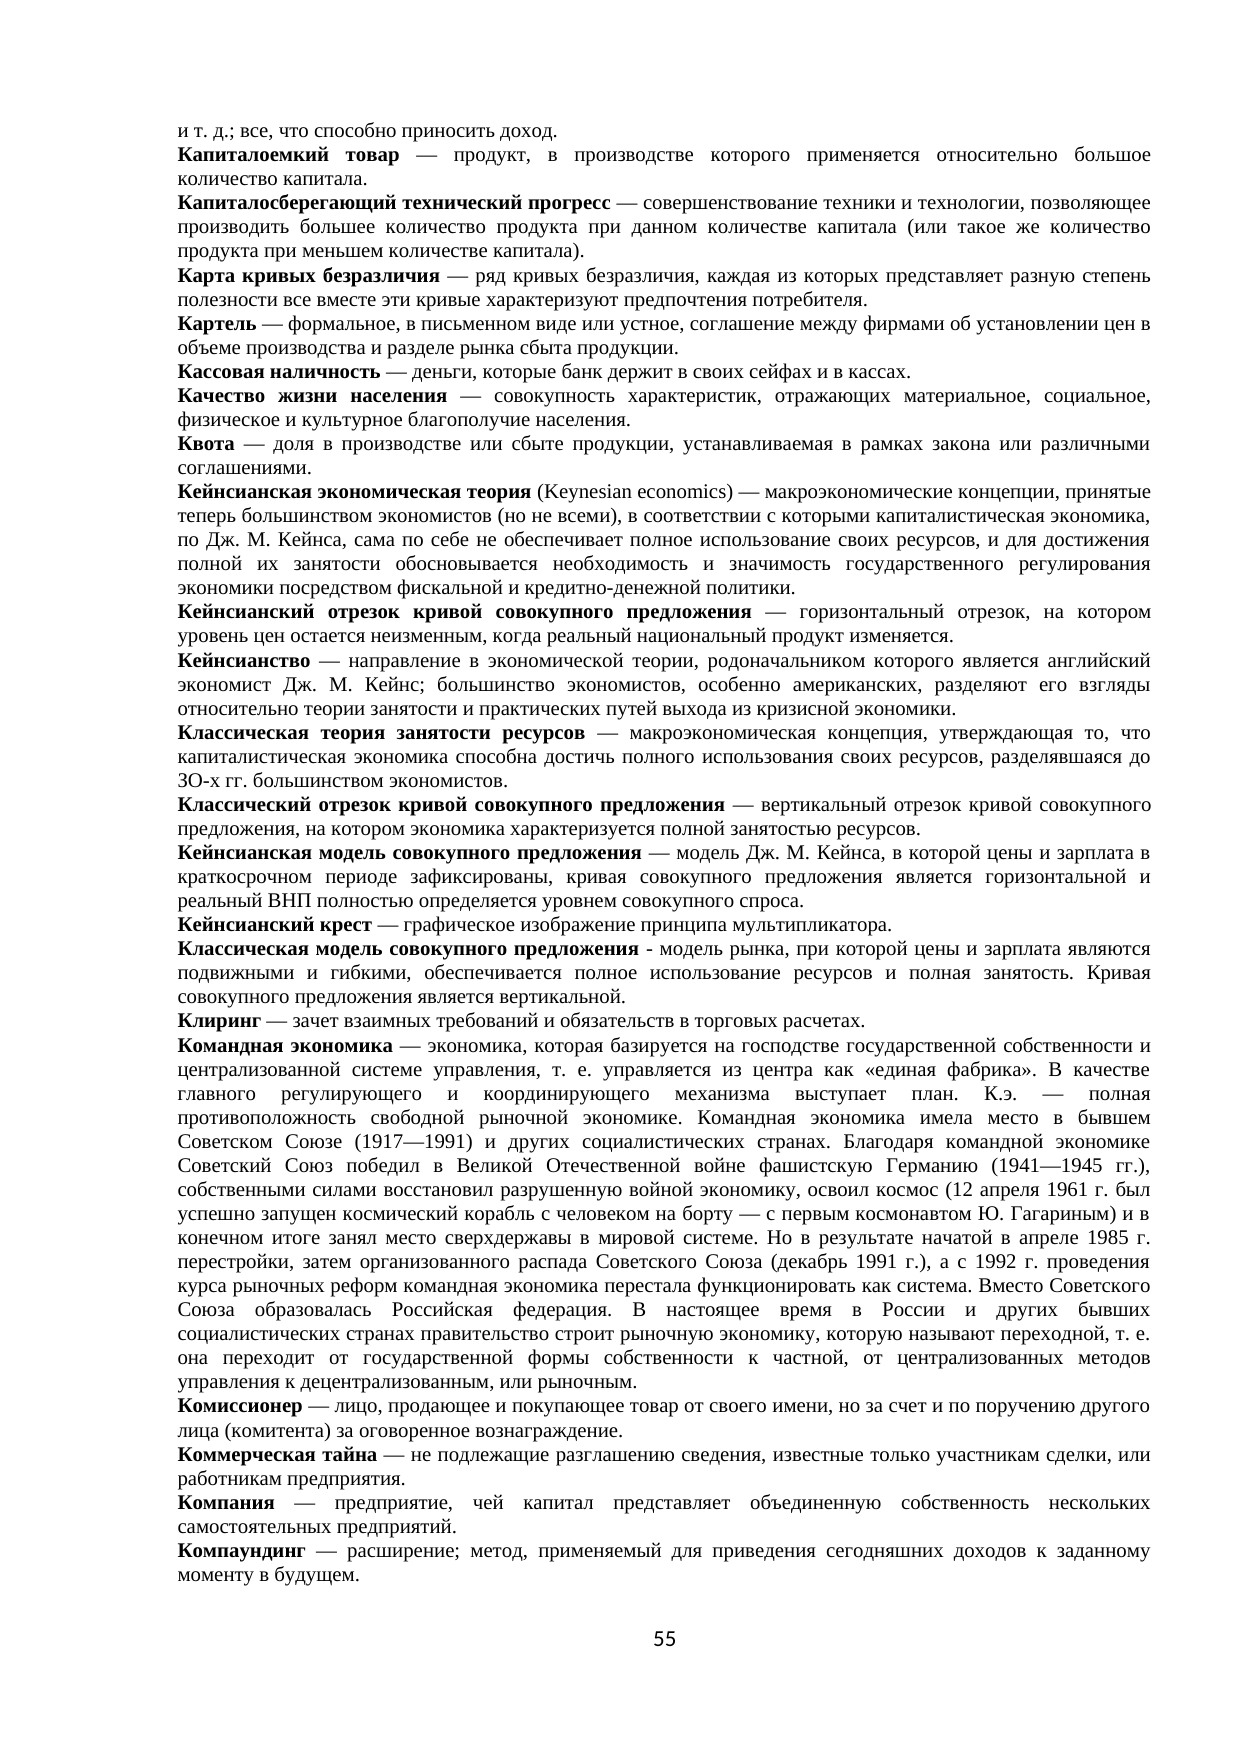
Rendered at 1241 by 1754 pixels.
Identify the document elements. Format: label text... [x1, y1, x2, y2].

text Картель — формальное, в письменном виде или устное, соглашение между фирмами об установлении цен в объеме производства и разделе рынка сбыта продукции. [177, 311, 1152, 359]
text Капиталоемкий товар — продукт, в производстве которого применяется относительно большое количество капитала. [177, 142, 1152, 190]
text и т. д.; все, что способно приносить доход. [177, 118, 1152, 142]
text Классическая теория занятости ресурсов — макроэкономическая концепция, утверждающая то, что капиталистическая экономика способна достичь полного использования своих ресурсов, разделявшаяся до ЗО-х гг. большинством экономистов. [177, 720, 1152, 792]
text Кейнсианский крест — графическое изображение принципа мультипликатора. [177, 912, 1152, 936]
text Карта кривых безразличия — ряд кривых безразличия, каждая из которых представляет разную степень полезности все вместе эти кривые характеризуют предпочтения потребителя. [177, 262, 1152, 311]
text Классическая модель совокупного предложения - модель рынка, при которой цены и зарплата являются подвижными и гибкими, обеспечивается полное использование ресурсов и полная занятость. Кривая совокупного предложения является вертикальной. [177, 936, 1152, 1008]
text Кассовая наличность — деньги, которые банк держит в своих сейфах и в кассах. [177, 359, 1152, 383]
text Командная экономика — экономика, которая базируется на господстве государственной собственности и централизованной системе управления, т. е. управляется из центра как «единая фабрика». В качестве главного регулирующего и координирующего механизма выступает план. К.э. — полная противоположность свободной рыночной экономике. Командная экономика имела место в бывшем Советском Союзе (1917—1991) и других социалистических странах. Благодаря командной экономике Советский Союз победил в Великой Отечественной войне фашистскую Германию (1941—1945 гг.), собственными силами восстановил разрушенную войной экономику, освоил космос (12 апреля . был успешно запущен космический корабль с человеком на борту — с первым космонавтом Ю. Гагариным) и в конечном итоге занял место сверхдержавы в мировой системе. Но в результате начатой в апреле . перестройки, затем организованного распада Советского Союза (декабрь .), а с . проведения курса рыночных реформ командная экономика перестала функционировать как система. Вместо Советского Союза образовалась Российская федерация. В настоящее время в России и других бывших социалистических странах правительство строит рыночную экономику, которую называют переходной, т. е. она переходит от государственной формы собственности к частной, от централизованных методов управления к децентрализованным, или рыночным. [177, 1032, 1152, 1393]
text Кейнсианство — направление в экономической теории, родоначальником которого является английский экономист Дж. М. Кейнс; большинство экономистов, особенно американских, разделяют его взгляды относительно теории занятости и практических путей выхода из кризисной экономики. [177, 647, 1152, 720]
text Качество жизни населения — совокупность характеристик, отражающих материальное, социальное, физическое и культурное благополучие населения. [177, 383, 1152, 431]
text Компания — предприятие, чей капитал представляет объединенную собственность нескольких самостоятельных предприятий. [177, 1490, 1152, 1538]
text Кейнсианская модель совокупного предложения — модель Дж. М. Кейнса, в которой цены и зарплата в краткосрочном периоде зафиксированы, кривая совокупного предложения является горизонтальной и реальный ВНП полностью определяется уровнем совокупного спроса. [177, 840, 1152, 912]
text Классический отрезок кривой совокупного предложения — вертикальный отрезок кривой совокупного предложения, на котором экономика характеризуется полной занятостью ресурсов. [177, 792, 1152, 840]
text Капиталосберегающий технический прогресс — совершенствование техники и технологии, позволяющее производить большее количество продукта при данном количестве капитала (или такое же количество продукта при меньшем количестве капитала). [177, 190, 1152, 262]
text Коммерческая тайна — не подлежащие разглашению сведения, известные только участникам сделки, или работникам предприятия. [177, 1442, 1152, 1490]
text Кейнсианская экономическая теория (Keynesian economics) — макроэкономические концепции, принятые теперь большинством экономистов (но не всеми), в соответствии с которыми капиталистическая экономика, по Дж. М. Кейнса, сама по себе не обеспечивает полное использование своих ресурсов, и для достижения полной их занятости обосновывается необходимость и значимость государственного регулирования экономики посредством фискальной и кредитно-денежной политики. [177, 479, 1152, 599]
text Кейнсианский отрезок кривой совокупного предложения — горизонтальный отрезок, на котором уровень цен остается неизменным, когда реальный национальный продукт изменяется. [177, 599, 1152, 647]
text Клиринг — зачет взаимных требований и обязательств в торговых расчетах. [177, 1008, 1152, 1032]
text Компаундинг — расширение; метод, применяемый для приведения сегодняшних доходов к заданному моменту в будущем. [177, 1538, 1152, 1586]
text Комиссионер — лицо, продающее и покупающее товар от своего имени, но за счет и по поручению другого лица (комитента) за оговоренное вознаграждение. [177, 1393, 1152, 1442]
text Квота — доля в производстве или сбыте продукции, устанавливаемая в рамках закона или различными соглашениями. [177, 431, 1152, 479]
